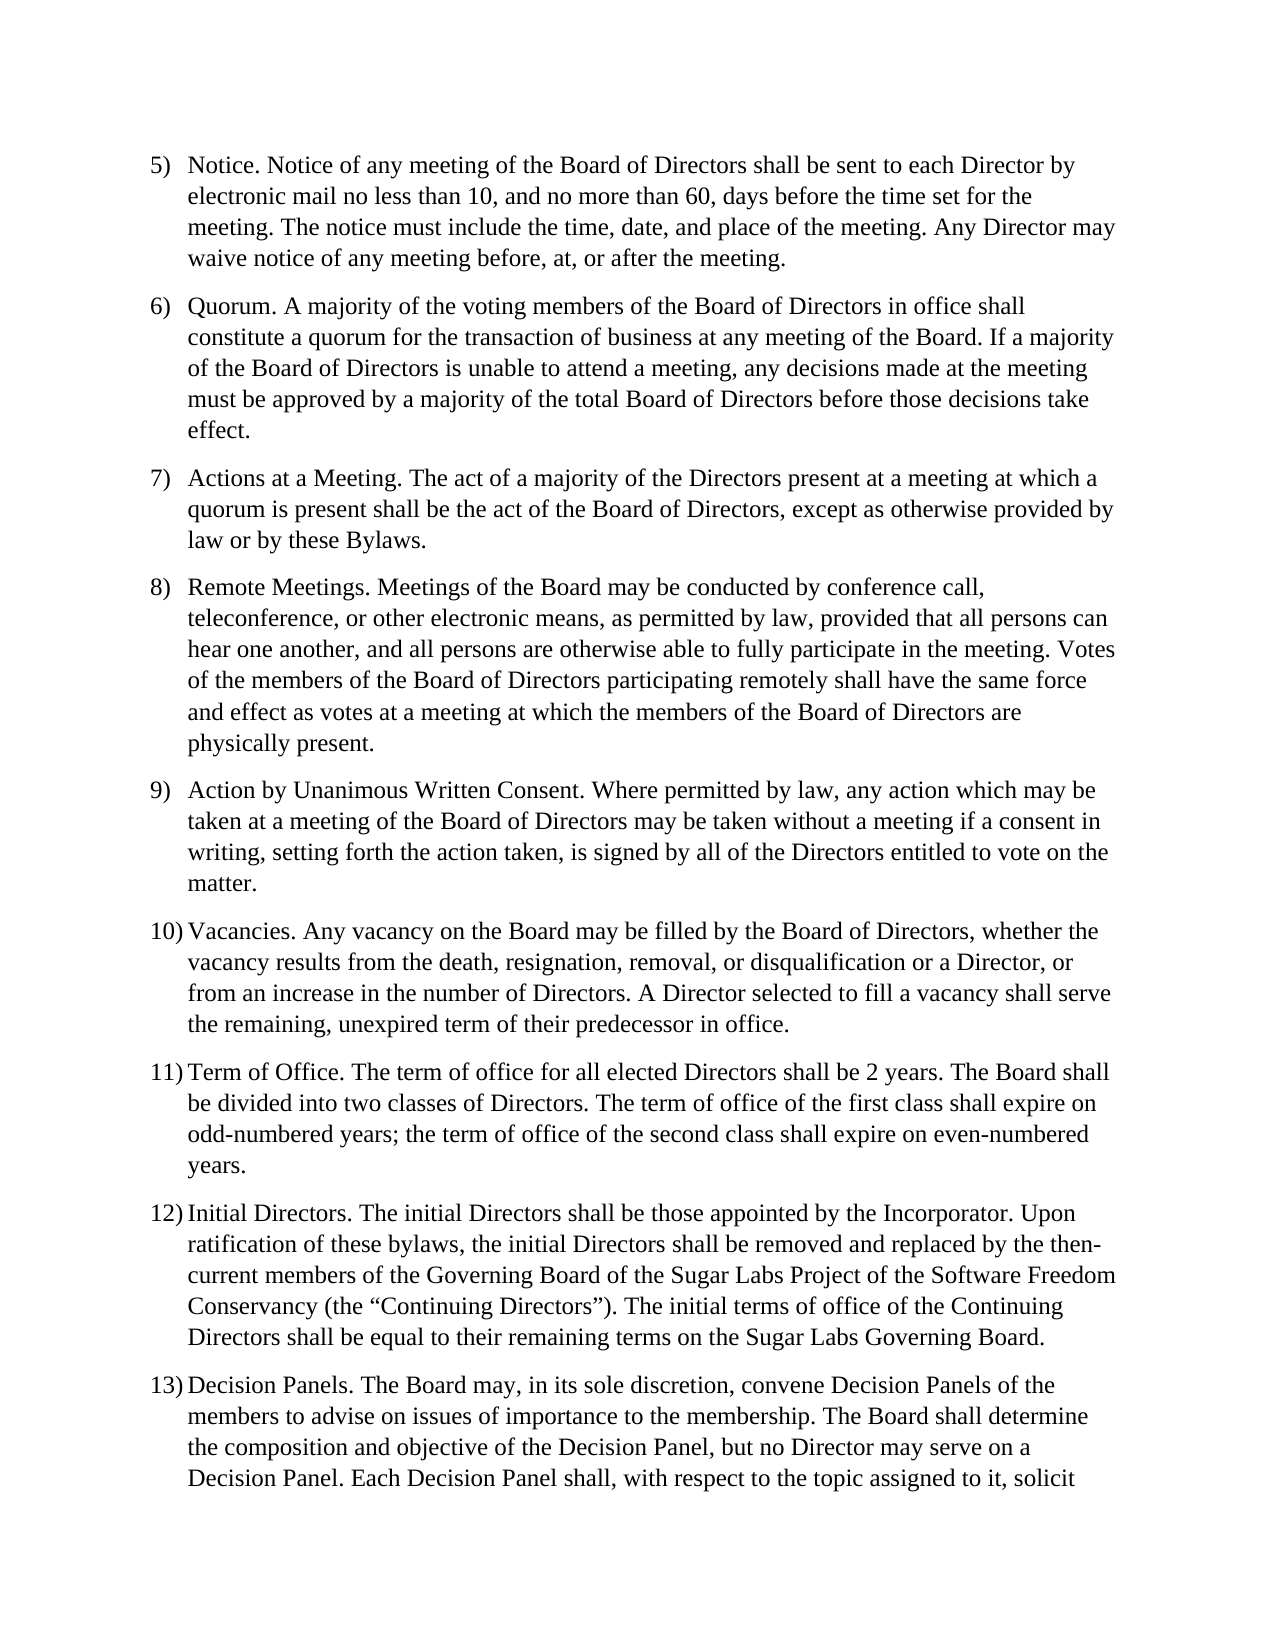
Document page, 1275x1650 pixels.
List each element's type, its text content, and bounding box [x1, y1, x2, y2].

list Notice. Notice of any meeting of the Board of Directors shall be sent to each Director by electronic mail no less than 10, and no more than 60, days before the time set for the meeting. The notice must include the time, date, and place of the meeting. Any Director may waive notice of any meeting before, at, or after the meeting. [150, 150, 1125, 272]
list Actions at a Meeting. The act of a majority of the Directors present at a meeting at which a quorum is present shall be the act of the Board of Directors, except as otherwise provided by law or by these Bylaws. [150, 463, 1125, 553]
list Vacancies. Any vacancy on the Board may be filled by the Board of Directors, whether the vacancy results from the death, resignation, removal, or disqualification or a Director, or from an increase in the number of Directors. A Director selected to fill a vacancy shall serve the remaining, unexpired term of their predecessor in office. [150, 916, 1125, 1038]
list Remote Meetings. Meetings of the Board may be conducted by conference call, teleconference, or other electronic means, as permitted by law, provided that all persons can hear one another, and all persons are otherwise able to fully participate in the meeting. Votes of the members of the Board of Directors participating remotely shall have the same force and effect as votes at a meeting at which the members of the Board of Directors are physically present. [150, 572, 1125, 756]
list Action by Unanimous Written Consent. Where permitted by law, any action which may be taken at a meeting of the Board of Directors may be taken without a meeting if a consent in writing, setting forth the action taken, is signed by all of the Directors entitled to vote on the matter. [150, 775, 1125, 897]
list Initial Directors. The initial Directors shall be those appointed by the Incorporator. Upon ratification of these bylaws, the initial Directors shall be removed and replaced by the then-current members of the Governing Board of the Sugar Labs Project of the Software Freedom Conservancy (the “Continuing Directors”). The initial terms of office of the Continuing Directors shall be equal to their remaining terms on the Sugar Labs Governing Board. [150, 1198, 1125, 1351]
list Term of Office. The term of office for all elected Directors shall be 2 years. The Board shall be divided into two classes of Directors. The term of office of the first class shall expire on odd-numbered years; the term of office of the second class shall expire on even-numbered years. [150, 1057, 1125, 1179]
list Quorum. A majority of the voting members of the Board of Directors in office shall constitute a quorum for the transaction of business at any meeting of the Board. If a majority of the Board of Directors is unable to attend a meeting, any decisions made at the meeting must be approved by a majority of the total Board of Directors before those decisions take effect. [150, 291, 1125, 444]
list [150, 1370, 1125, 1492]
